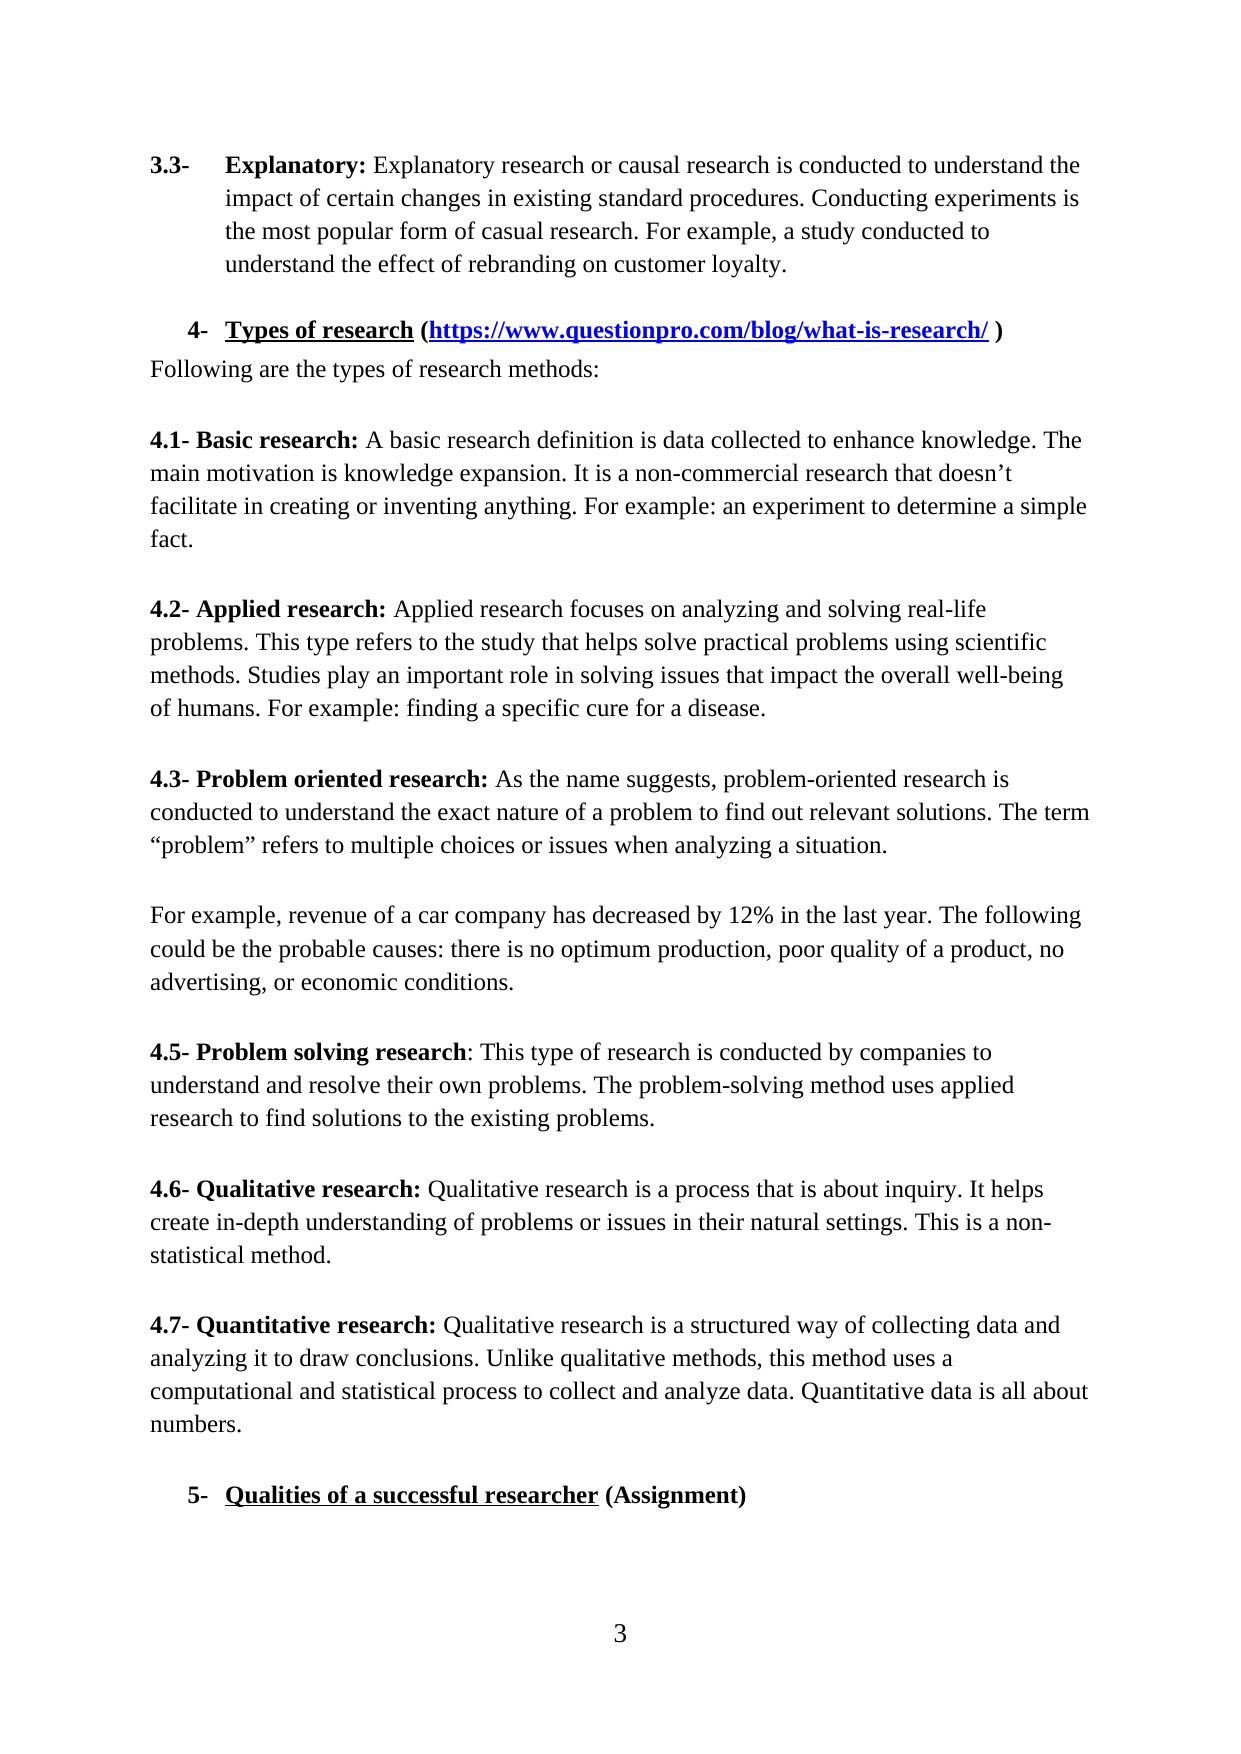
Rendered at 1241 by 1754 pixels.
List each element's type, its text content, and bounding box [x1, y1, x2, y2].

list Qualities of a successful researcher (Assignment) [187, 1480, 1090, 1509]
list Explanatory: Explanatory research or causal research is conducted to understand the impact of certain changes in existing standard procedures. Conducting experiments is the most popular form of casual research. For example, a study conducted to understand the effect of rebranding on customer loyalty. [150, 150, 1090, 278]
text 4.5- Problem solving research: This type of research is conducted by companies to understand and resolve their own problems. The problem-solving method uses applied research to find solutions to the existing problems. [150, 1037, 1090, 1132]
text For example, revenue of a car company has decreased by 12% in the last year. The following could be the probable causes: there is no optimum production, poor quality of a product, no advertising, or economic conditions. [150, 901, 1090, 995]
text 4.6- Qualitative research: Qualitative research is a process that is about inquiry. It helps create in-depth understanding of problems or issues in their natural settings. This is a non-statistical method. [150, 1174, 1090, 1268]
list Types of research (https://www.questionpro.com/blog/what-is-research/ ) [187, 315, 1090, 344]
text 4.2- Applied research: Applied research focuses on analyzing and solving real-life problems. This type refers to the study that helps solve practical problems using scientific methods. Studies play an important role in solving issues that impact the overall well-being of humans. For example: finding a specific cure for a disease. [150, 594, 1090, 722]
text 4.3- Problem oriented research: As the name suggests, problem-oriented research is conducted to understand the exact nature of a problem to find out relevant solutions. The term “problem” refers to multiple choices or issues when analyzing a situation. [150, 764, 1090, 859]
text Following are the types of research methods: [150, 354, 1090, 383]
text 4.7- Quantitative research: Qualitative research is a structured way of collecting data and analyzing it to draw conclusions. Unlike qualitative methods, this method uses a computational and statistical process to collect and analyze data. Quantitative data is all about numbers. [150, 1310, 1090, 1438]
text 4.1- Basic research: A basic research definition is data collected to enhance knowledge. The main motivation is knowledge expansion. It is a non-commercial research that doesn’t facilitate in creating or inventing anything. For example: an experiment to determine a simple fact. [150, 425, 1090, 553]
